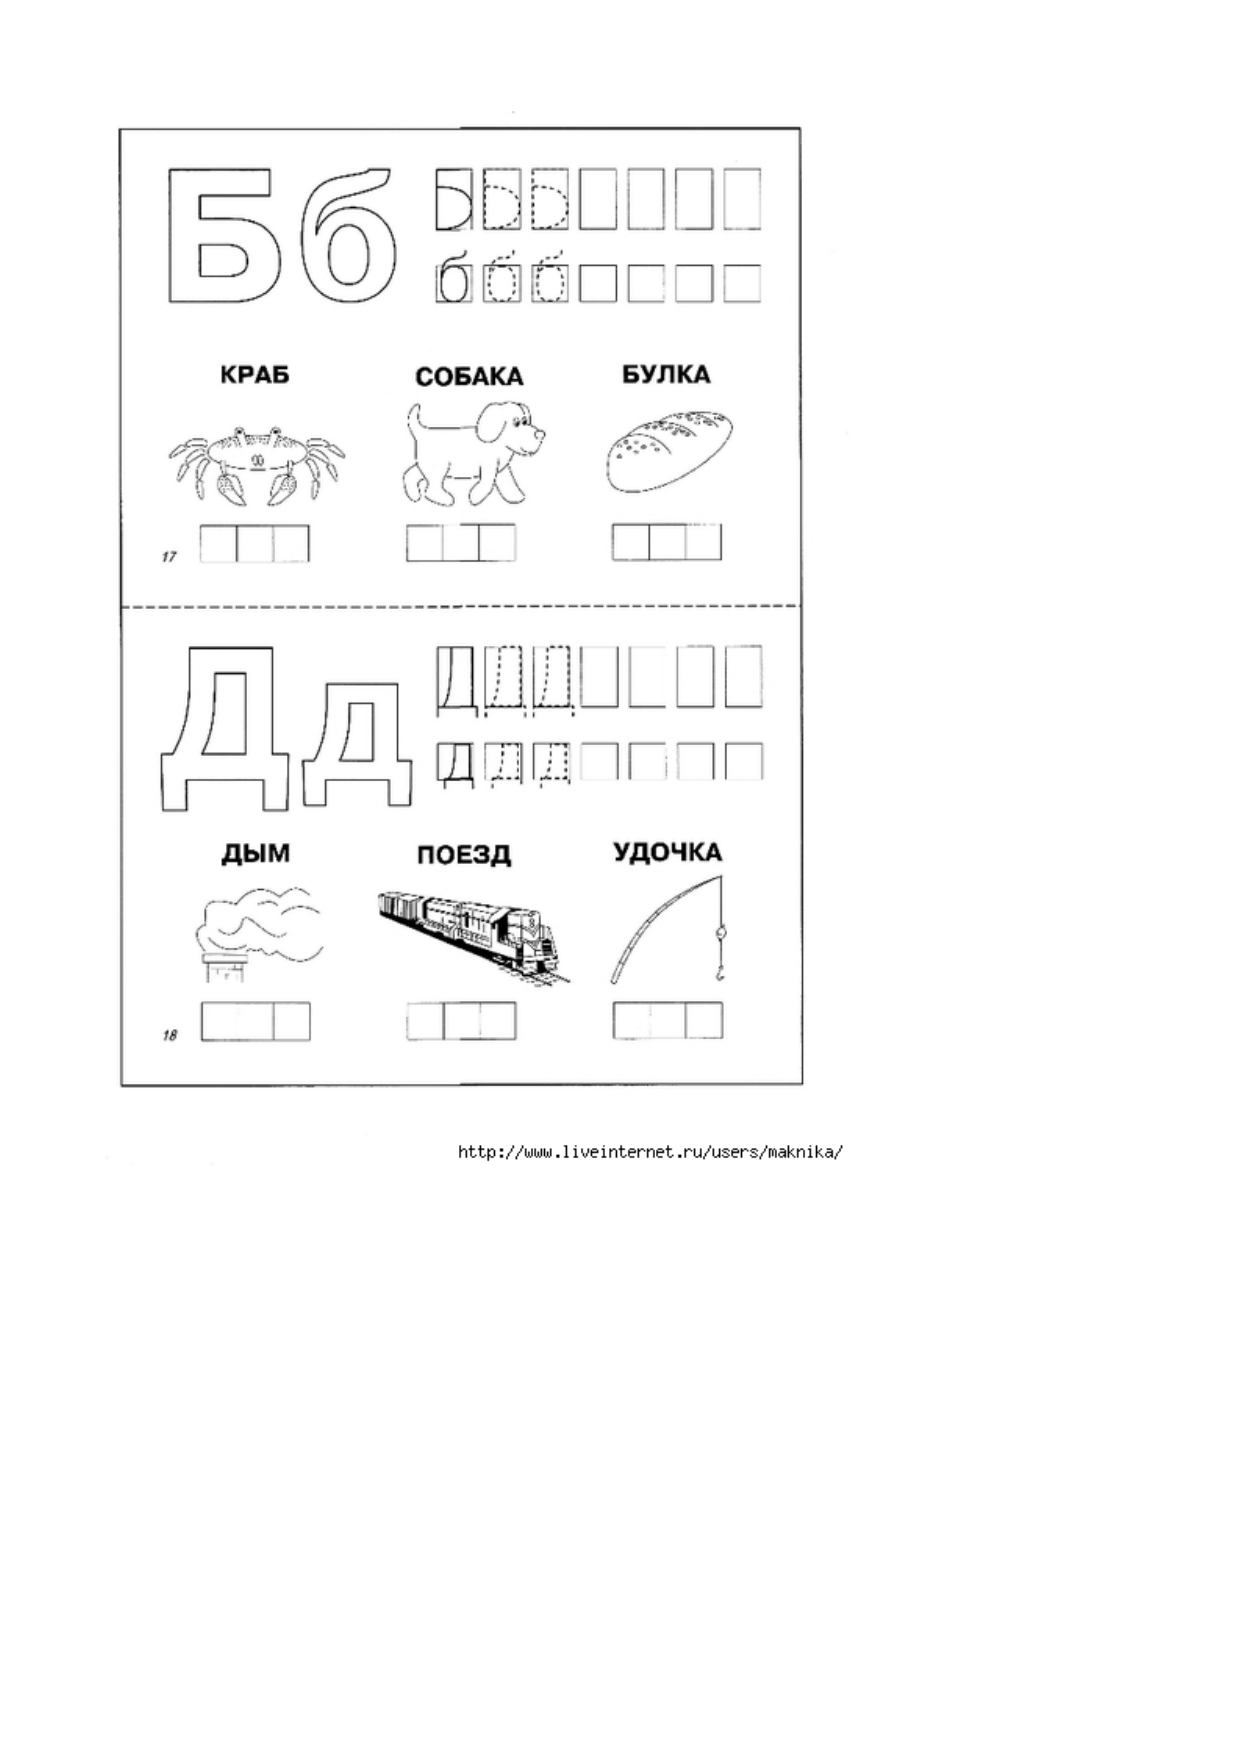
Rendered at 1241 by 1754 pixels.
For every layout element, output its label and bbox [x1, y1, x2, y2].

picture [75, 75, 852, 1169]
